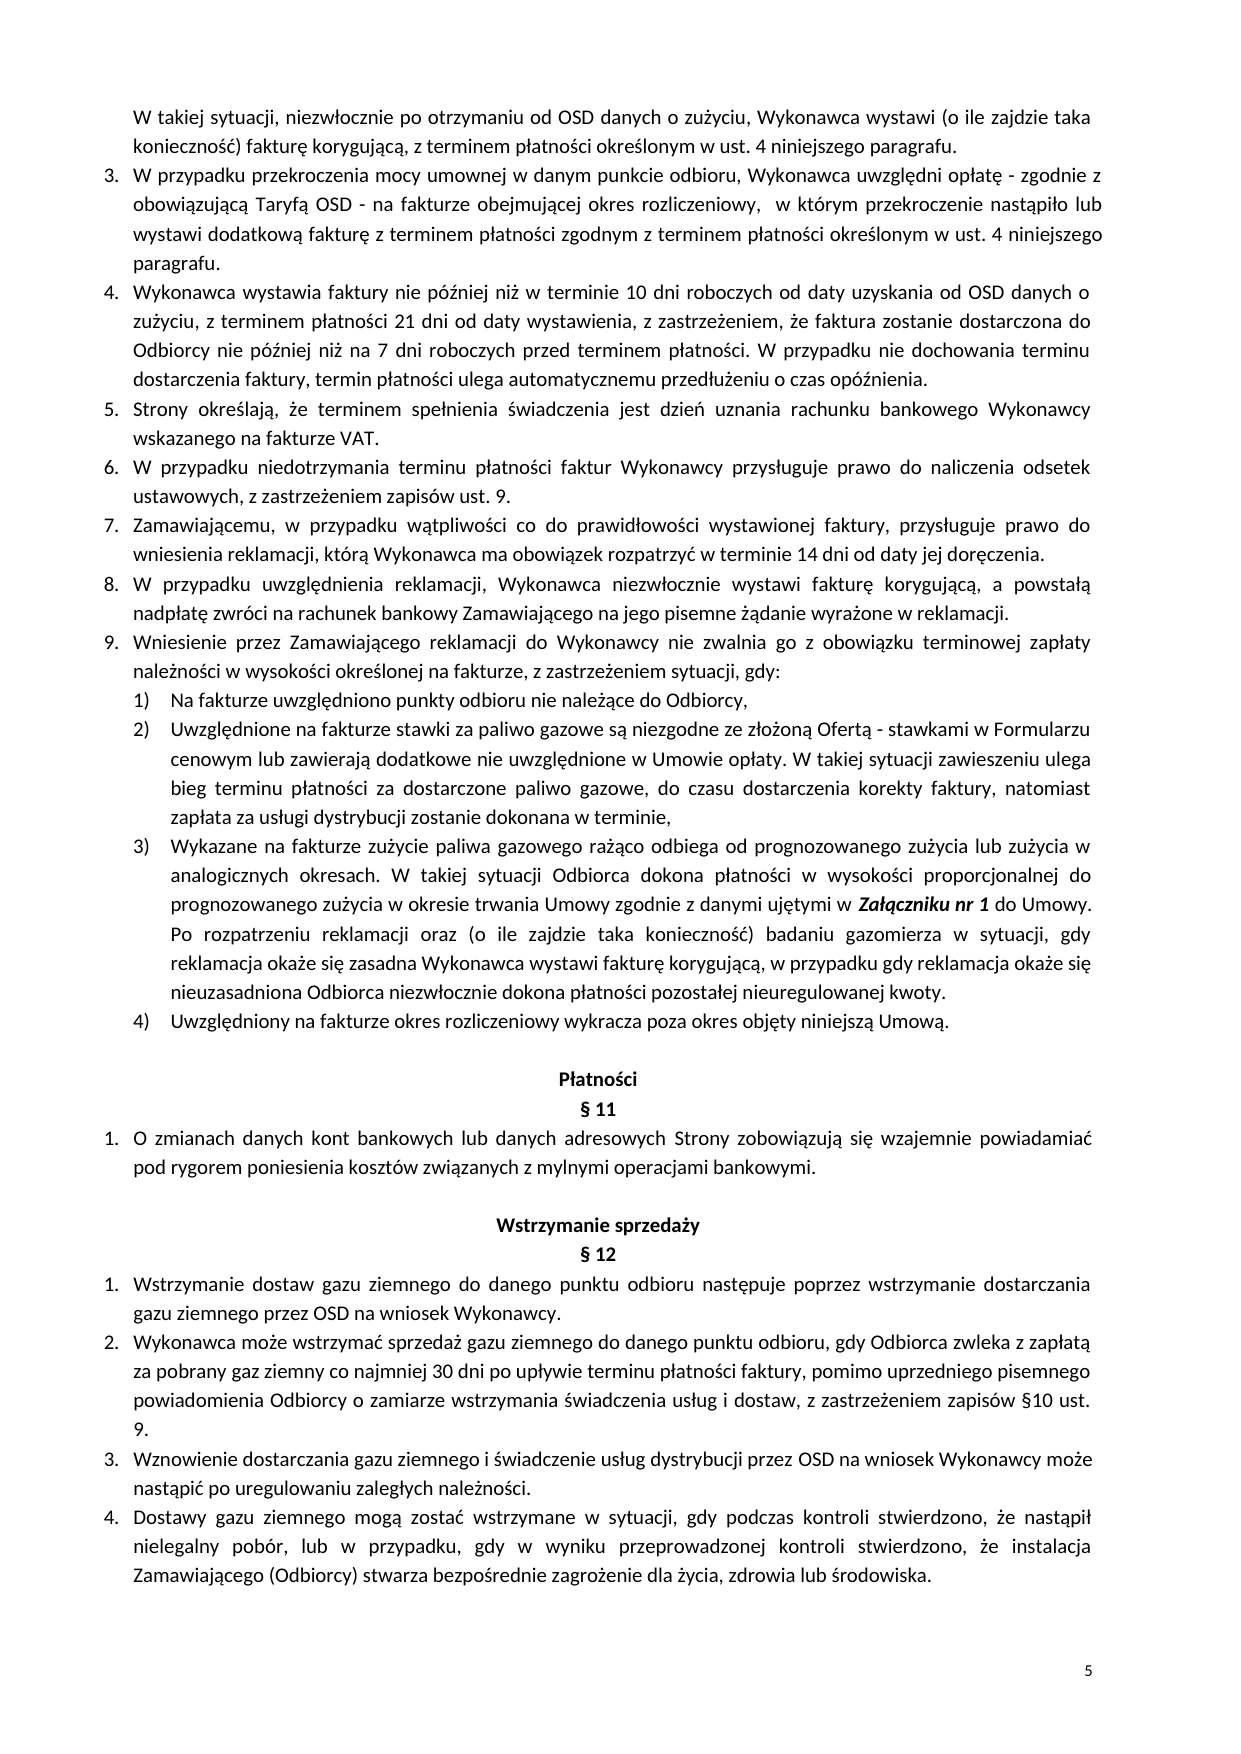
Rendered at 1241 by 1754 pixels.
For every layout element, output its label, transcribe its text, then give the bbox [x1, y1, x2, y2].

list W przypadku uwzględnienia reklamacji, Wykonawca niezwłocznie wystawi fakturę korygującą, a powstałą nadpłatę zwróci na rachunek bankowy Zamawiającego na jego pisemne żądanie wyrażone w reklamacji. [103, 567, 1092, 625]
list Wykonawca może wstrzymać sprzedaż gazu ziemnego do danego punktu odbioru, gdy Odbiorca zwleka z zapłatą za pobrany gaz ziemny co najmniej 30 dni po upływie terminu płatności faktury, pomimo uprzedniego pisemnego powiadomienia Odbiorcy o zamiarze wstrzymania świadczenia usług i dostaw, z zastrzeżeniem zapisów §10 ust. 9. [103, 1325, 1092, 1442]
list W przypadku niedotrzymania terminu płatności faktur Wykonawcy przysługuje prawo do naliczenia odsetek ustawowych, z zastrzeżeniem zapisów ust. 9. [103, 450, 1092, 509]
list Strony określają, że terminem spełnienia świadczenia jest dzień uznania rachunku bankowego Wykonawcy wskazanego na fakturze VAT. [103, 392, 1092, 450]
list Zamawiającemu, w przypadku wątpliwości co do prawidłowości wystawionej faktury, przysługuje prawo do wniesienia reklamacji, którą Wykonawca ma obowiązek rozpatrzyć w terminie 14 dni od daty jej doręczenia. [103, 509, 1092, 567]
list Na fakturze uwzględniono punkty odbioru nie należące do Odbiorcy, [133, 684, 1092, 713]
text § 11 [103, 1092, 1092, 1121]
list Wznowienie dostarczania gazu ziemnego i świadczenie usług dystrybucji przez OSD na wniosek Wykonawcy może nastąpić po uregulowaniu zaległych należności. [103, 1442, 1092, 1500]
list W przypadku przekroczenia mocy umownej w danym punkcie odbioru, Wykonawca uwzględni opłatę - zgodnie z obowiązującą Taryfą OSD - na fakturze obejmującej okres rozliczeniowy, w którym przekroczenie nastąpiło lub wystawi dodatkową fakturę z terminem płatności zgodnym z terminem płatności określonym w ust. 4 niniejszego paragrafu. [103, 159, 1104, 275]
list O zmianach danych kont bankowych lub danych adresowych Strony zobowiązują się wzajemnie powiadamiać pod rygorem poniesienia kosztów związanych z mylnymi operacjami bankowymi. [103, 1121, 1092, 1179]
list Dostawy gazu ziemnego mogą zostać wstrzymane w sytuacji, gdy podczas kontroli stwierdzono, że nastąpił nielegalny pobór, lub w przypadku, gdy w wyniku przeprowadzonej kontroli stwierdzono, że instalacja Zamawiającego (Odbiorcy) stwarza bezpośrednie zagrożenie dla życia, zdrowia lub środowiska. [103, 1500, 1092, 1588]
text Płatności [103, 1063, 1092, 1092]
list Uwzględniony na fakturze okres rozliczeniowy wykracza poza okres objęty niniejszą Umową. [133, 1004, 1092, 1034]
list Wniesienie przez Zamawiającego reklamacji do Wykonawcy nie zwalnia go z obowiązku terminowej zapłaty należności w wysokości określonej na fakturze, z zastrzeżeniem sytuacji, gdy: [103, 625, 1092, 684]
list Wykonawca wystawia faktury nie później niż w terminie 10 dni roboczych od daty uzyskania od OSD danych o zużyciu, z terminem płatności 21 dni od daty wystawienia, z zastrzeżeniem, że faktura zostanie dostarczona do Odbiorcy nie później niż na 7 dni roboczych przed terminem płatności. W przypadku nie dochowania terminu dostarczenia faktury, termin płatności ulega automatycznemu przedłużeniu o czas opóźnienia. [103, 275, 1092, 392]
text Wstrzymanie sprzedaży [103, 1209, 1092, 1238]
list Wykazane na fakturze zużycie paliwa gazowego rażąco odbiega od prognozowanego zużycia lub zużycia w analogicznych okresach. W takiej sytuacji Odbiorca dokona płatności w wysokości proporcjonalnej do prognozowanego zużycia w okresie trwania Umowy zgodnie z danymi ujętymi w Załączniku nr 1 do Umowy. Po rozpatrzeniu reklamacji oraz (o ile zajdzie taka konieczność) badaniu gazomierza w sytuacji, gdy reklamacja okaże się zasadna Wykonawca wystawi fakturę korygującą, w przypadku gdy reklamacja okaże się nieuzasadniona Odbiorca niezwłocznie dokona płatności pozostałej nieuregulowanej kwoty. [133, 829, 1092, 1004]
list Wstrzymanie dostaw gazu ziemnego do danego punktu odbioru następuje poprzez wstrzymanie dostarczania gazu ziemnego przez OSD na wniosek Wykonawcy. [103, 1267, 1092, 1325]
text W takiej sytuacji, niezwłocznie po otrzymaniu od OSD danych o zużyciu, Wykonawca wystawi (o ile zajdzie taka konieczność) fakturę korygującą, z terminem płatności określonym w ust. 4 niniejszego paragrafu. [133, 100, 1092, 159]
list Uwzględnione na fakturze stawki za paliwo gazowe są niezgodne ze złożoną Ofertą - stawkami w Formularzu cenowym lub zawierają dodatkowe nie uwzględnione w Umowie opłaty. W takiej sytuacji zawieszeniu ulega bieg terminu płatności za dostarczone paliwo gazowe, do czasu dostarczenia korekty faktury, natomiast zapłata za usługi dystrybucji zostanie dokonana w terminie, [133, 713, 1092, 829]
text § 12 [103, 1238, 1092, 1267]
